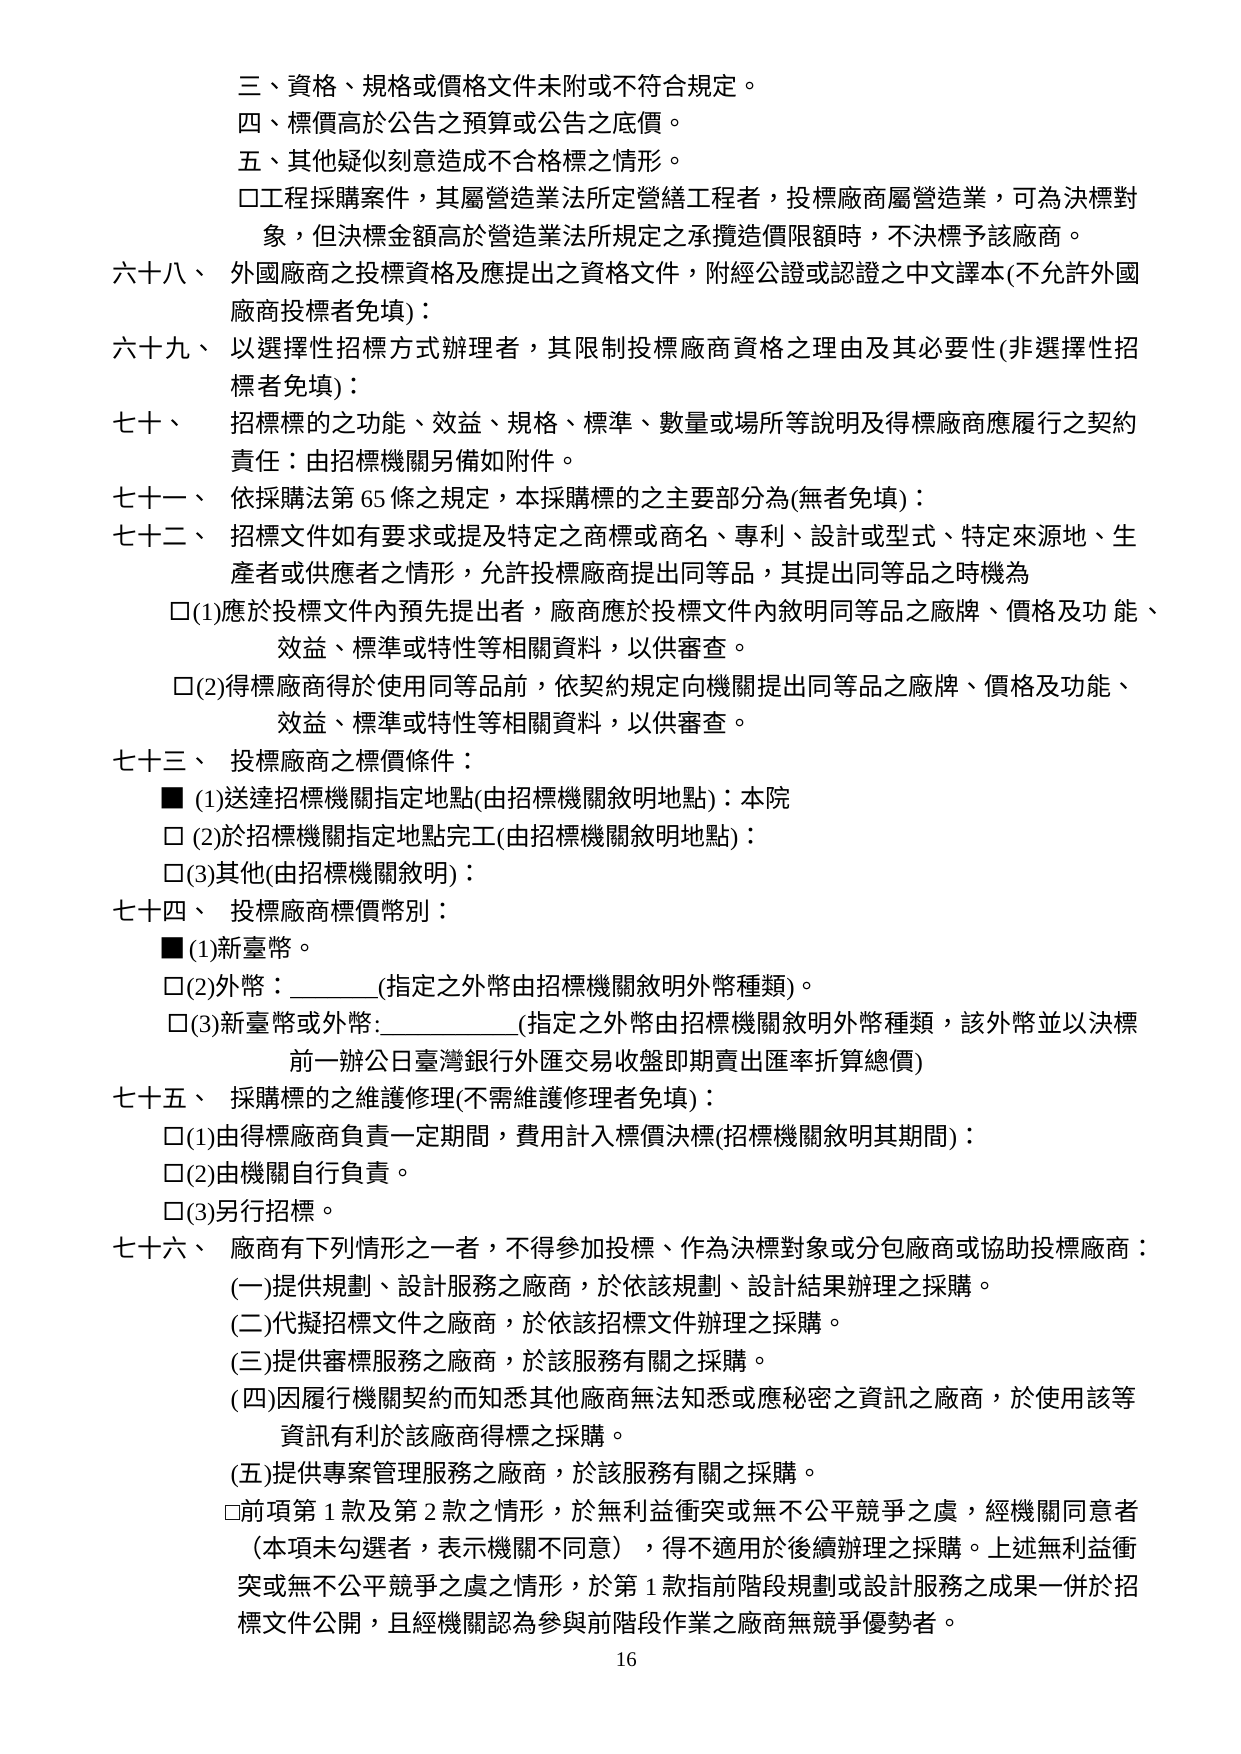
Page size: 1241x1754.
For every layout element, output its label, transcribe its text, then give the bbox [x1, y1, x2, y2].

text 五、其他疑似刻意造成不合格標之情形。 [237, 141, 1140, 178]
text □前項第1款及第2款之情形，於無利益衝突或無不公平競爭之虞，經機關同意者（本項未勾選者，表示機關不同意），得不適用於後續辦理之採購。上述無利益衝突或無不公平競爭之虞之情形，於第1款指前階段規劃或設計服務之成果一併於招標文件公開，且經機關認為參與前階段作業之廠商無競爭優勢者。 [225, 1491, 1140, 1641]
text (2)於招標機關指定地點完工(由招標機關敘明地點)： [112, 816, 1140, 853]
text (2)由機關自行負責。 [112, 1153, 1140, 1191]
text (1)新臺幣。 [112, 928, 1140, 966]
list 外國廠商之投標資格及應提出之資格文件，附經公證或認證之中文譯本(不允許外國廠商投標者免填)： [112, 253, 1140, 328]
list 採購標的之維護修理(不需維護修理者免填)： [112, 1078, 1140, 1116]
text (3)另行招標。 [112, 1191, 1140, 1228]
text (四)因履行機關契約而知悉其他廠商無法知悉或應秘密之資訊之廠商，於使用該等資訊有利於該廠商得標之採購。 [230, 1378, 1140, 1453]
text (2)外幣：_______(指定之外幣由招標機關敘明外幣種類)。 [112, 966, 1140, 1003]
text (3)其他(由招標機關敘明)： [112, 853, 1140, 891]
text (1)送達招標機關指定地點(由招標機關敘明地點)：本院 [112, 778, 1140, 816]
text 工程採購案件，其屬營造業法所定營繕工程者，投標廠商屬營造業，可為決標對象，但決標金額高於營造業法所規定之承攬造價限額時，不決標予該廠商。 [237, 178, 1140, 253]
text (五)提供專案管理服務之廠商，於該服務有關之採購。 [230, 1453, 1140, 1491]
text 三、資格、規格或價格文件未附或不符合規定。 [237, 66, 1140, 103]
list 投標廠商標價幣別： [112, 891, 1140, 928]
text (三)提供審標服務之廠商，於該服務有關之採購。 [230, 1341, 1140, 1378]
list 依採購法第65條之規定，本採購標的之主要部分為(無者免填)： [112, 478, 1140, 516]
text (3)新臺幣或外幣:___________(指定之外幣由招標機關敘明外幣種類，該外幣並以決標前一辦公日臺灣銀行外匯交易收盤即期賣出匯率折算總價) [112, 1003, 1140, 1078]
text (1)由得標廠商負責一定期間，費用計入標價決標(招標機關敘明其期間)： [112, 1116, 1140, 1153]
text (二)代擬招標文件之廠商，於依該招標文件辦理之採購。 [230, 1303, 1140, 1341]
text (一)提供規劃、設計服務之廠商，於依該規劃、設計結果辦理之採購。 [230, 1266, 1140, 1303]
text (1)應於投標文件內預先提出者，廠商應於投標文件內敘明同等品之廠牌、價格及功 能、效益、標準或特性等相關資料，以供審查。 [112, 591, 1140, 666]
list 招標標的之功能、效益、規格、標準、數量或場所等說明及得標廠商應履行之契約責任：由招標機關另備如附件。 [112, 403, 1140, 478]
text (2)得標廠商得於使用同等品前，依契約規定向機關提出同等品之廠牌、價格及功能、效益、標準或特性等相關資料，以供審查。 [112, 666, 1140, 741]
list 招標文件如有要求或提及特定之商標或商名、專利、設計或型式、特定來源地、生產者或供應者之情形，允許投標廠商提出同等品，其提出同等品之時機為 [112, 516, 1140, 591]
list 以選擇性招標方式辦理者，其限制投標廠商資格之理由及其必要性(非選擇性招標者免填)： [112, 328, 1140, 403]
list 投標廠商之標價條件： [112, 741, 1140, 778]
list 廠商有下列情形之一者，不得參加投標、作為決標對象或分包廠商或協助投標廠商： [112, 1228, 1140, 1266]
text 四、標價高於公告之預算或公告之底價。 [237, 103, 1140, 141]
